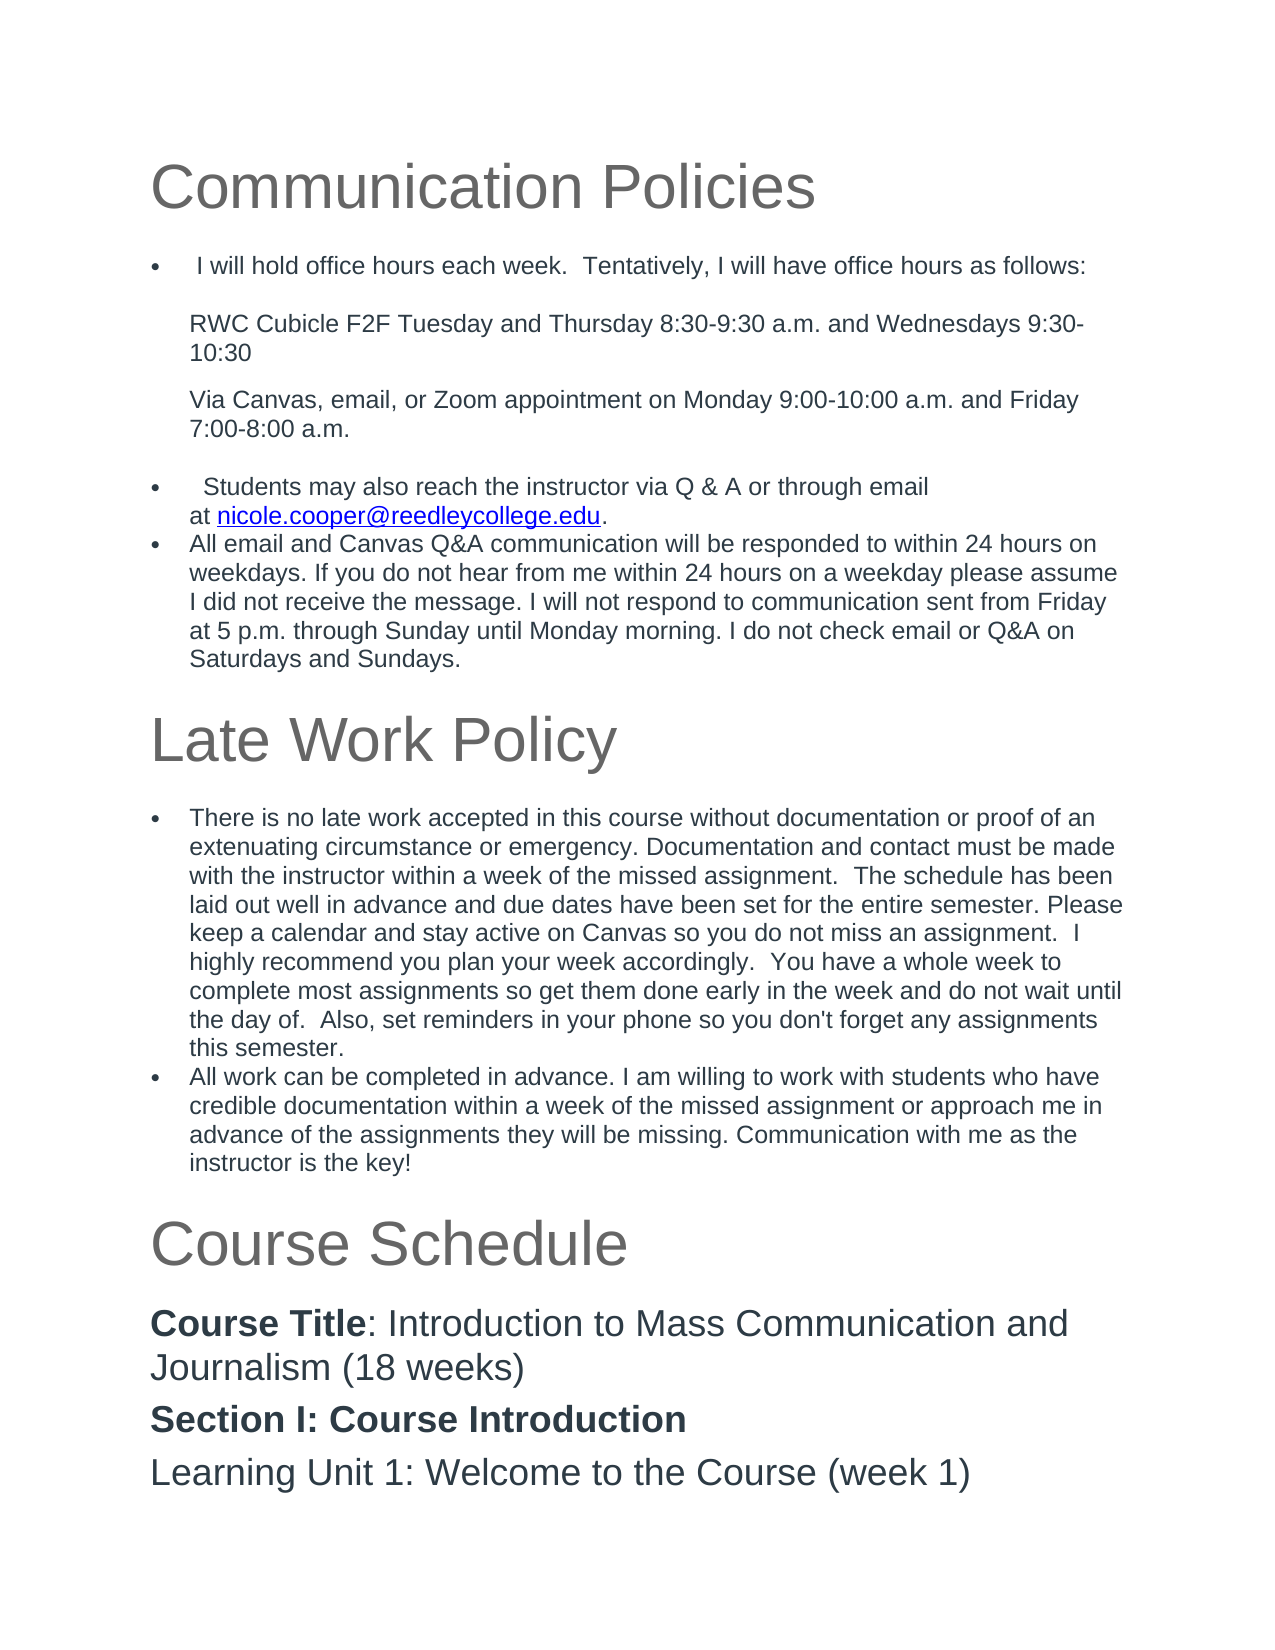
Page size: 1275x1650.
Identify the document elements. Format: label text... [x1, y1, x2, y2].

text Late Work Policy [150, 702, 1125, 774]
list Students may also reach the instructor via Q & A or through email at nicole.cooper@reedleycollege.edu. [152, 472, 1125, 529]
text Section I: Course Introduction [150, 1397, 1125, 1440]
text Course Schedule [150, 1206, 1125, 1278]
list All email and Canvas Q&A communication will be responded to within 24 hours on weekdays. If you do not hear from me within 24 hours on a weekday please assume I did not receive the message. I will not respond to communication sent from Friday at 5 p.m. through Sunday until Monday morning. I do not check email or Q&A on Saturdays and Sundays. [152, 529, 1125, 673]
text Learning Unit 1: Welcome to the Course (week 1) [150, 1450, 1125, 1493]
list There is no late work accepted in this course without documentation or proof of an extenuating circumstance or emergency. Documentation and contact must be made with the instructor within a week of the missed assignment. The schedule has been laid out well in advance and due dates have been set for the entire semester. Please keep a calendar and stay active on Canvas so you do not miss an assignment. I highly recommend you plan your week accordingly. You have a whole week to complete most assignments so get them done early in the week and do not wait until the day of. Also, set reminders in your phone so you don't forget any assignments this semester. [152, 803, 1125, 1062]
text RWC Cubicle F2F Tuesday and Thursday 8:30-9:30 a.m. and Wednesdays 9:30-10:30 [189, 309, 1125, 366]
list I will hold office hours each week. Tentatively, I will have office hours as follows: [152, 251, 1125, 280]
text Communication Policies [150, 150, 1125, 222]
text Course Title: Introduction to Mass Communication and Journalism (18 weeks) [150, 1302, 1125, 1388]
list All work can be completed in advance. I am willing to work with students who have credible documentation within a week of the missed assignment or approach me in advance of the assignments they will be missing. Communication with me as the instructor is the key! [152, 1062, 1125, 1177]
text Via Canvas, email, or Zoom appointment on Monday 9:00-10:00 a.m. and Friday 7:00-8:00 a.m. [189, 385, 1125, 443]
